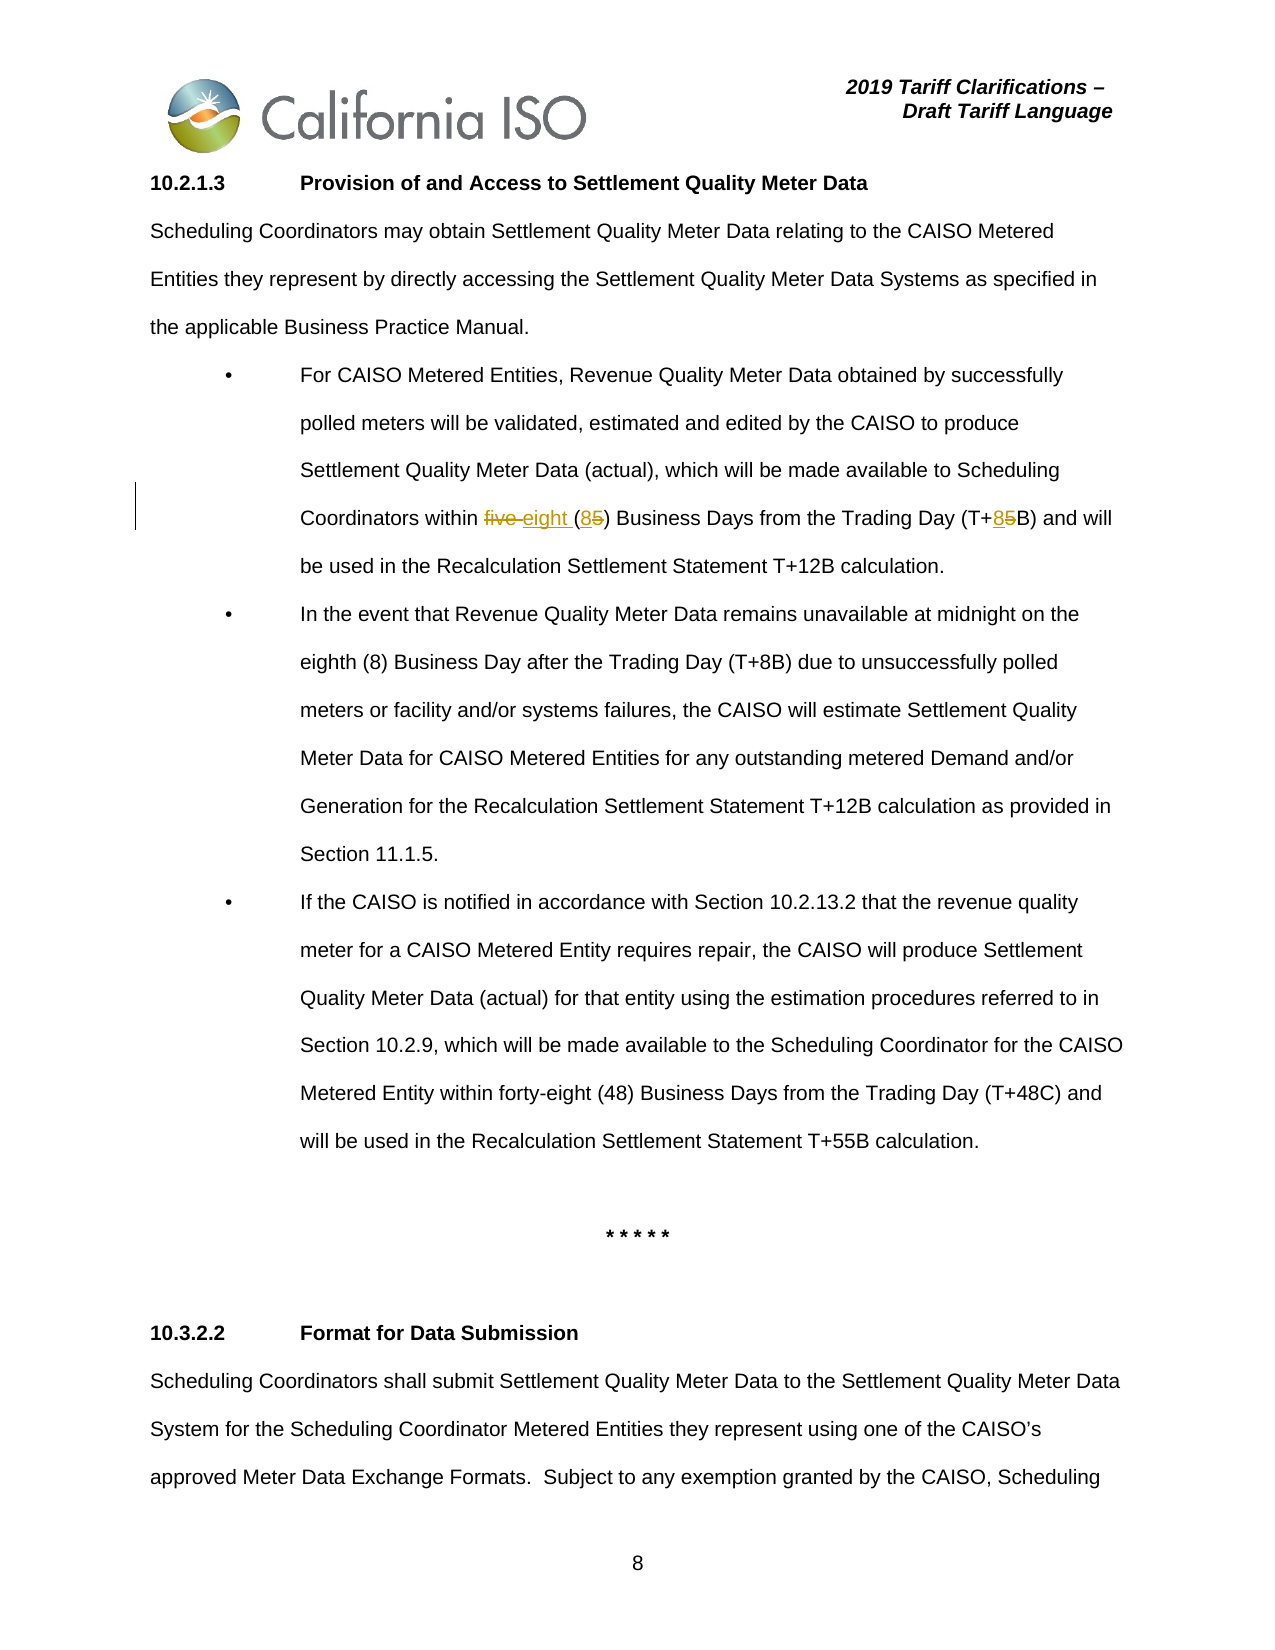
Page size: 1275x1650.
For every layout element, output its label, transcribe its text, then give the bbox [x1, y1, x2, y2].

text * * * * * [150, 1225, 1125, 1249]
picture [161, 75, 591, 156]
text • For CAISO Metered Entities, Revenue Quality Meter Data obtained by successfully polled meters will be validated, estimated and edited by the CAISO to produce Settlement Quality Meter Data (actual), which will be made available to Scheduling Coordinators within () Business Days from the Trading Day (T+B) and will be used in the Recalculation Settlement Statement T+12B calculation. [225, 362, 1125, 578]
text 10.3.2.2 Format for Data Submission [150, 1321, 1125, 1345]
text • If the CAISO is notified in accordance with Section 10.2.13.2 that the revenue quality meter for a CAISO Metered Entity requires repair, the CAISO will produce Settlement Quality Meter Data (actual) for that entity using the estimation procedures referred to in Section 10.2.9, which will be made available to the Scheduling Coordinator for the CAISO Metered Entity within forty-eight (48) Business Days from the Trading Day (T+48C) and will be used in the Recalculation Settlement Statement T+55B calculation. [225, 889, 1125, 1153]
text 10.2.1.3 Provision of and Access to Settlement Quality Meter Data [150, 171, 1125, 195]
text • In the event that Revenue Quality Meter Data remains unavailable at midnight on the eighth (8) Business Day after the Trading Day (T+8B) due to unsuccessfully polled meters or facility and/or systems failures, the CAISO will estimate Settlement Quality Meter Data for CAISO Metered Entities for any outstanding metered Demand and/or Generation for the Recalculation Settlement Statement T+12B calculation as provided in Section 11.1.5. [225, 602, 1125, 866]
text Scheduling Coordinators may obtain Settlement Quality Meter Data relating to the CAISO Metered Entities they represent by directly accessing the Settlement Quality Meter Data Systems as specified in the applicable Business Practice Manual. [150, 219, 1125, 338]
